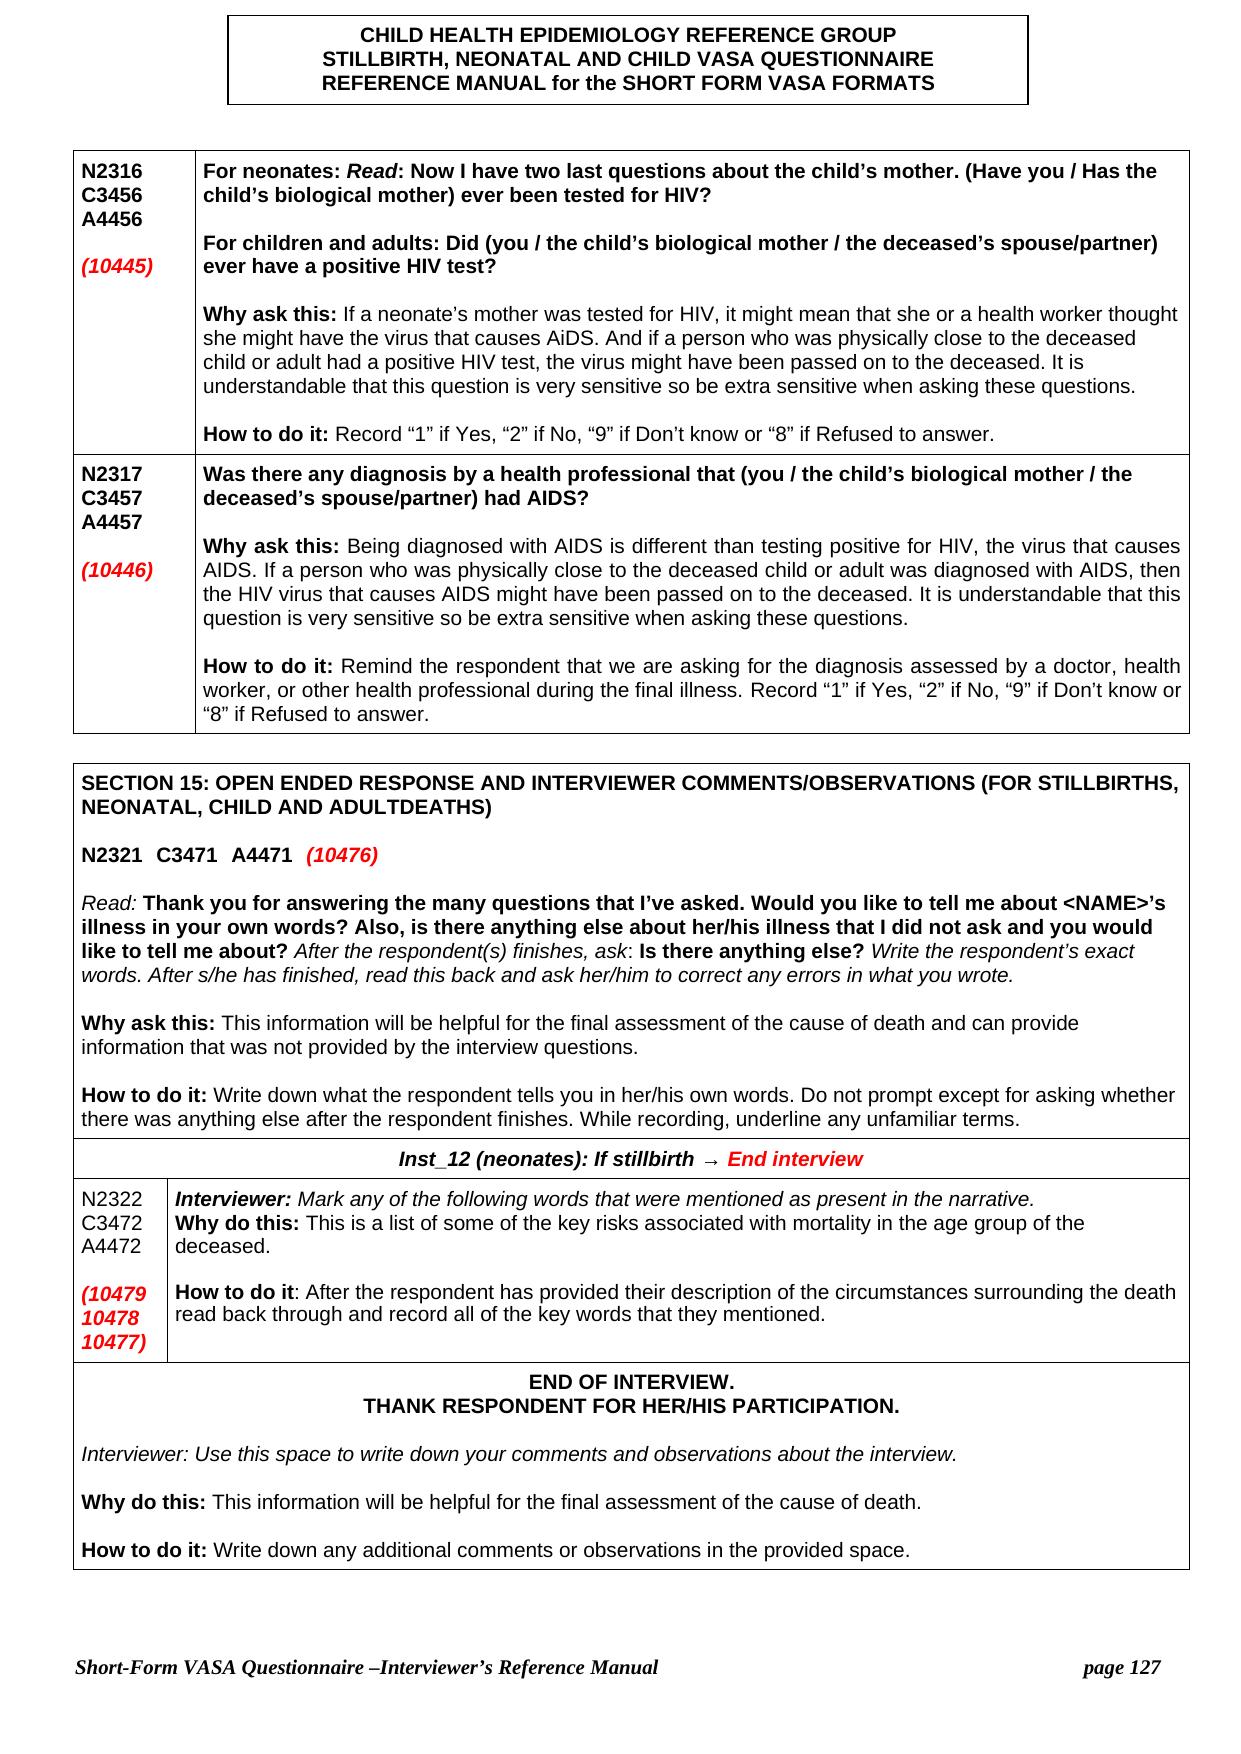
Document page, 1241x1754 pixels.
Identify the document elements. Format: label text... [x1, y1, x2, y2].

table_cell For neonates: Read: Now I have two last questions about the child’s mother. (Have you / Has the child’s biological mother) ever been tested for HIV? For children and adults: Did (you / the child’s biological mother / the deceased’s spouse/partner) ever have a positive HIV test? Why ask this: If a neonate’s mother was tested for HIV, it might mean that she or a health worker thought she might have the virus that causes AiDS. And if a person who was physically close to the deceased child or adult had a positive HIV test, the virus might have been passed on to the deceased. It is understandable that this question is very sensitive so be extra sensitive when asking these questions. How to do it: Record “1” if Yes, “2” if No, “9” if Don’t know or “8” if Refused to answer. [196, 151, 1189, 453]
table_cell END OF INTERVIEW. THANK RESPONDENT FOR HER/HIS PARTICIPATION. Interviewer: Use this space to write down your comments and observations about the interview. Why do this: This information will be helpful for the final assessment of the cause of death. How to do it: Write down any additional comments or observations in the provided space. [74, 1363, 1189, 1569]
table_cell N2317 C3457 A4457 (10446) [74, 455, 195, 733]
table_cell N2316 C3456 A4456 (10445) [74, 151, 195, 453]
table_cell Was there any diagnosis by a health professional that (you / the child’s biological mother / the deceased’s spouse/partner) had AIDS? Why ask this: Being diagnosed with AIDS is different than testing positive for HIV, the virus that causes AIDS. If a person who was physically close to the deceased child or adult was diagnosed with AIDS, then the HIV virus that causes AIDS might have been passed on to the deceased. It is understandable that this question is very sensitive so be extra sensitive when asking these questions. How to do it: Remind the respondent that we are asking for the diagnosis assessed by a doctor, health worker, or other health professional during the final illness. Record “1” if Yes, “2” if No, “9” if Don’t know or “8” if Refused to answer. [196, 455, 1189, 733]
table_cell Inst_12 (neonates): If stillbirth → End interview [74, 1139, 1189, 1178]
table_cell N2322 C3472 A4472 (10479 10478 10477) [74, 1179, 167, 1362]
table_header SECTION 15: OPEN ENDED RESPONSE AND INTERVIEWER COMMENTS/OBSERVATIONS (FOR STILLBIRTHS, NEONATAL, CHILD AND ADULTDEATHS) N2321 C3471 A4471 (10476) Read: Thank you for answering the many questions that I’ve asked. Would you like to tell me about <NAME>’s illness in your own words? Also, is there anything else about her/his illness that I did not ask and you would like to tell me about? After the respondent(s) finishes, ask: Is there anything else? Write the respondent’s exact words. After s/he has finished, read this back and ask her/him to correct any errors in what you wrote. Why ask this: This information will be helpful for the final assessment of the cause of death and can provide information that was not provided by the interview questions. How to do it: Write down what the respondent tells you in her/his own words. Do not prompt except for asking whether there was anything else after the respondent finishes. While recording, underline any unfamiliar terms. [74, 764, 1189, 1138]
table_cell Interviewer: Mark any of the following words that were mentioned as present in the narrative. Why do this: This is a list of some of the key risks associated with mortality in the age group of the deceased. How to do it: After the respondent has provided their description of the circumstances surrounding the death read back through and record all of the key words that they mentioned. [168, 1179, 1189, 1362]
